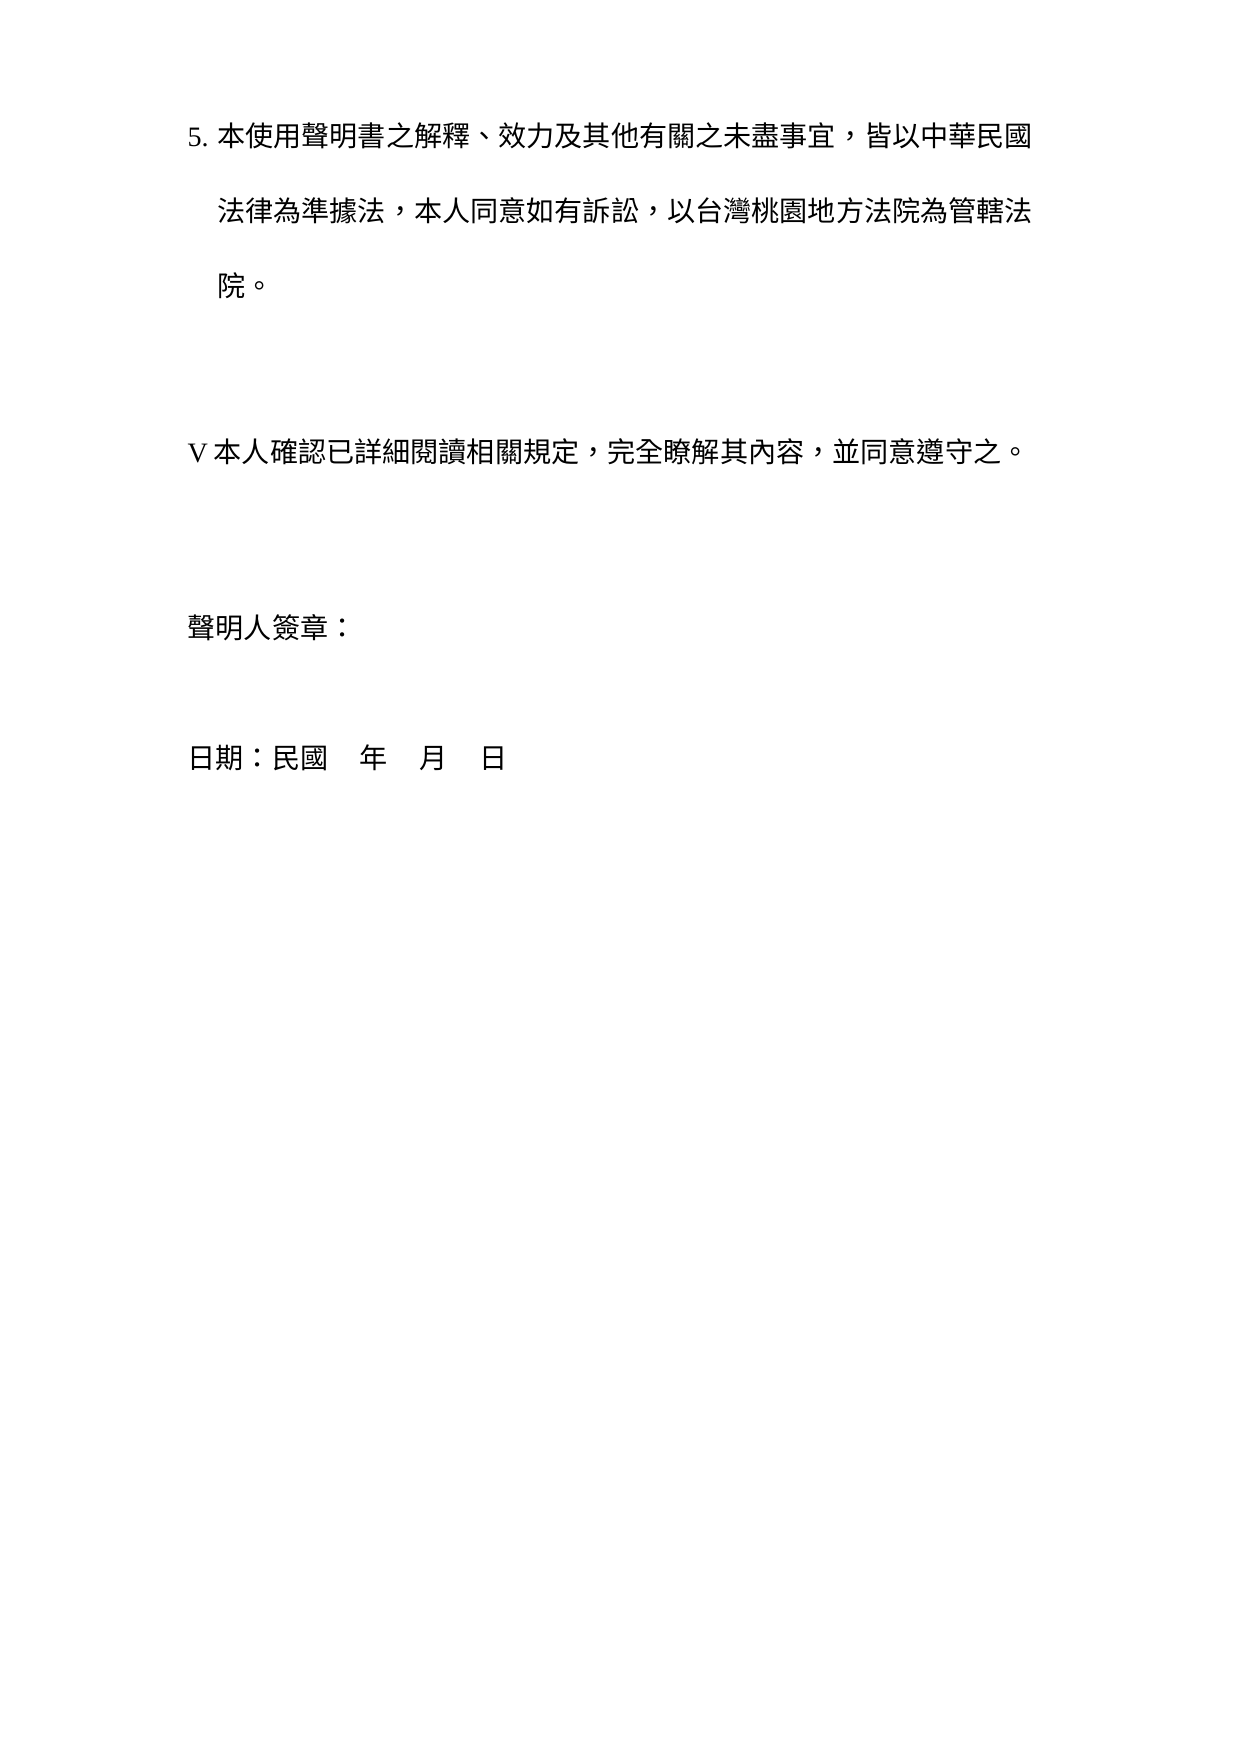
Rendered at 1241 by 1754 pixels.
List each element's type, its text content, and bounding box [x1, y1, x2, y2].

text V本人確認已詳細閱讀相關規定，完全瞭解其內容，並同意遵守之。 [187, 412, 1053, 487]
list 本使用聲明書之解釋、效力及其他有關之未盡事宜，皆以中華民國法律為準據法，本人同意如有訴訟，以台灣桃園地方法院為管轄法院。 [187, 96, 1053, 321]
text 日期：民國 年 月 日 [187, 719, 1053, 794]
text 聲明人簽章： [187, 588, 1053, 663]
